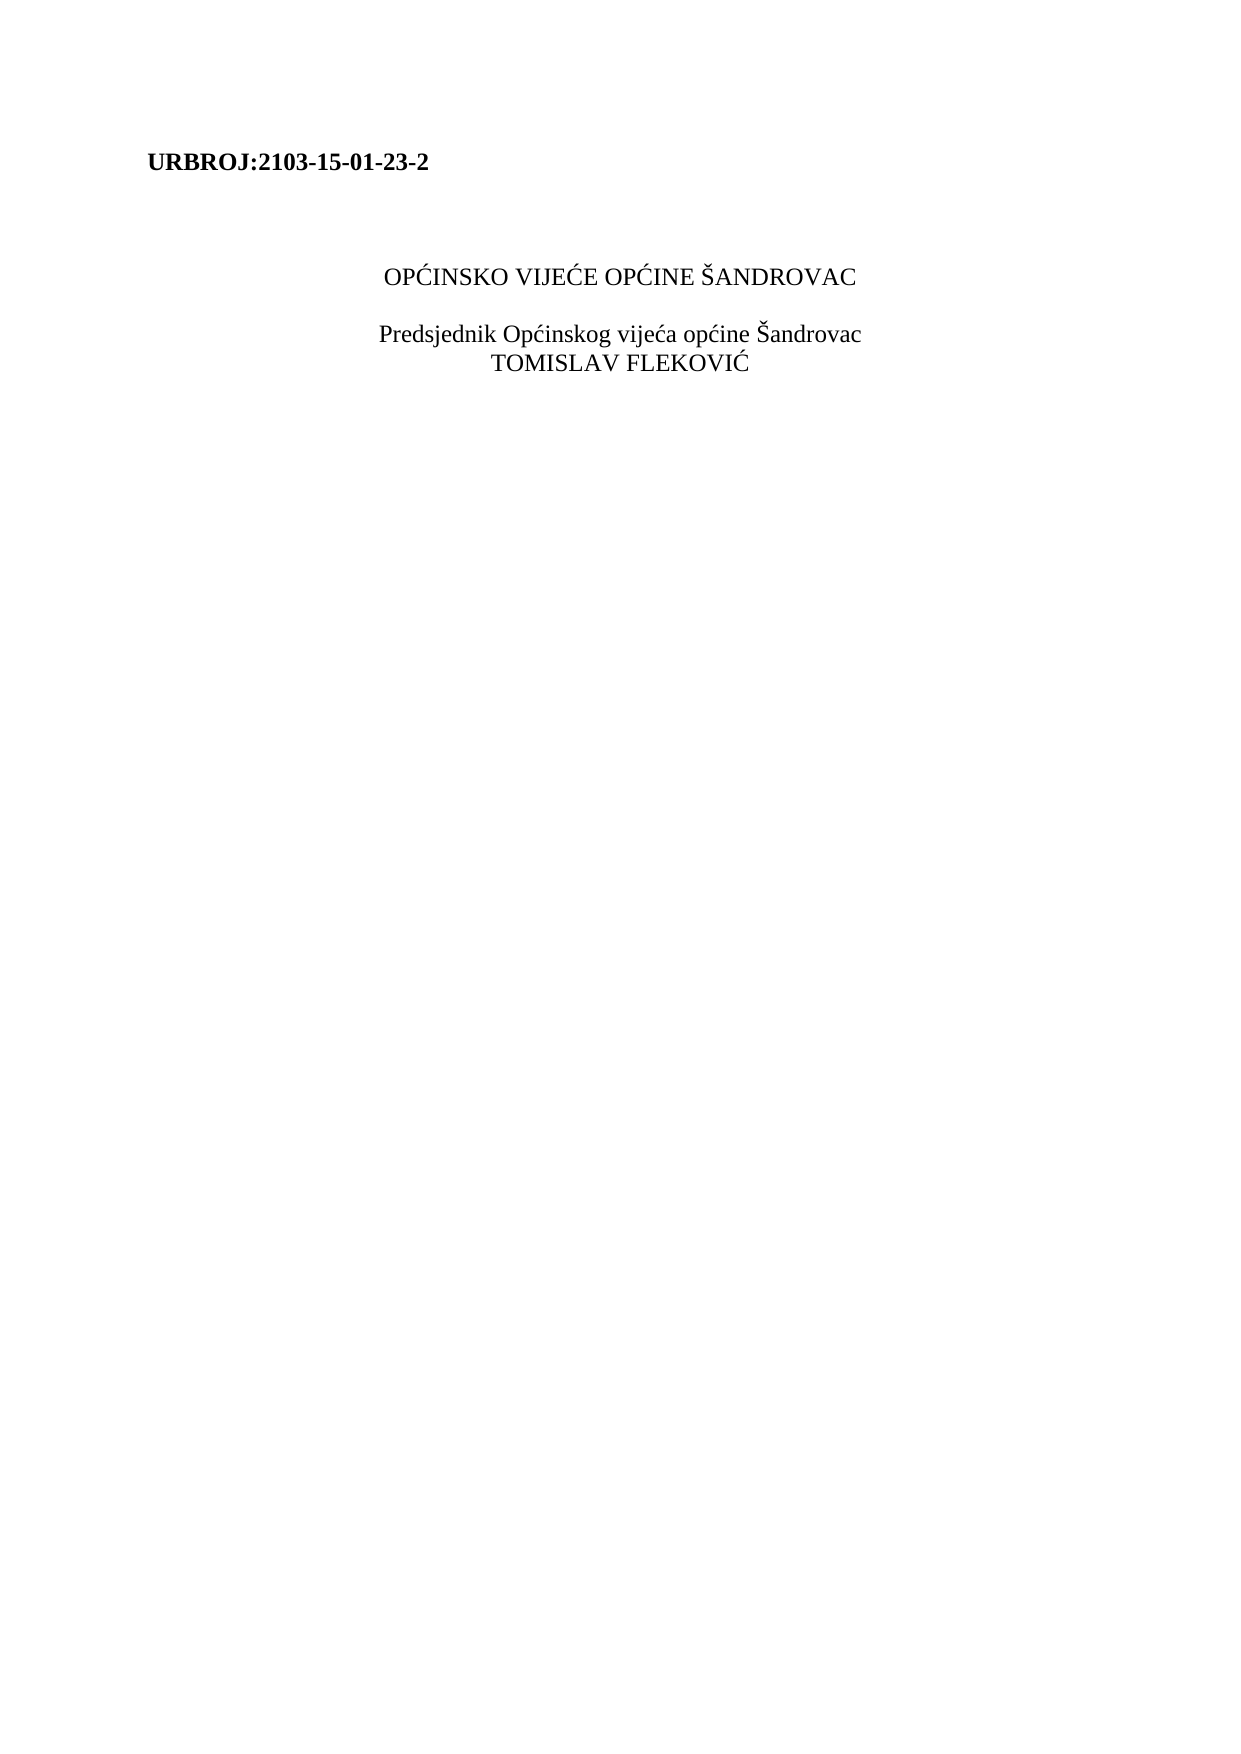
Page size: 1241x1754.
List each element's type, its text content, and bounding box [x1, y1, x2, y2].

text URBROJ:2103-15-01-23-2 [147, 147, 1093, 176]
text TOMISLAV FLEKOVIĆ [147, 348, 1093, 377]
text Predsjednik Općinskog vijeća općine Šandrovac [147, 319, 1093, 348]
text OPĆINSKO VIJEĆE OPĆINE ŠANDROVAC [147, 262, 1093, 291]
